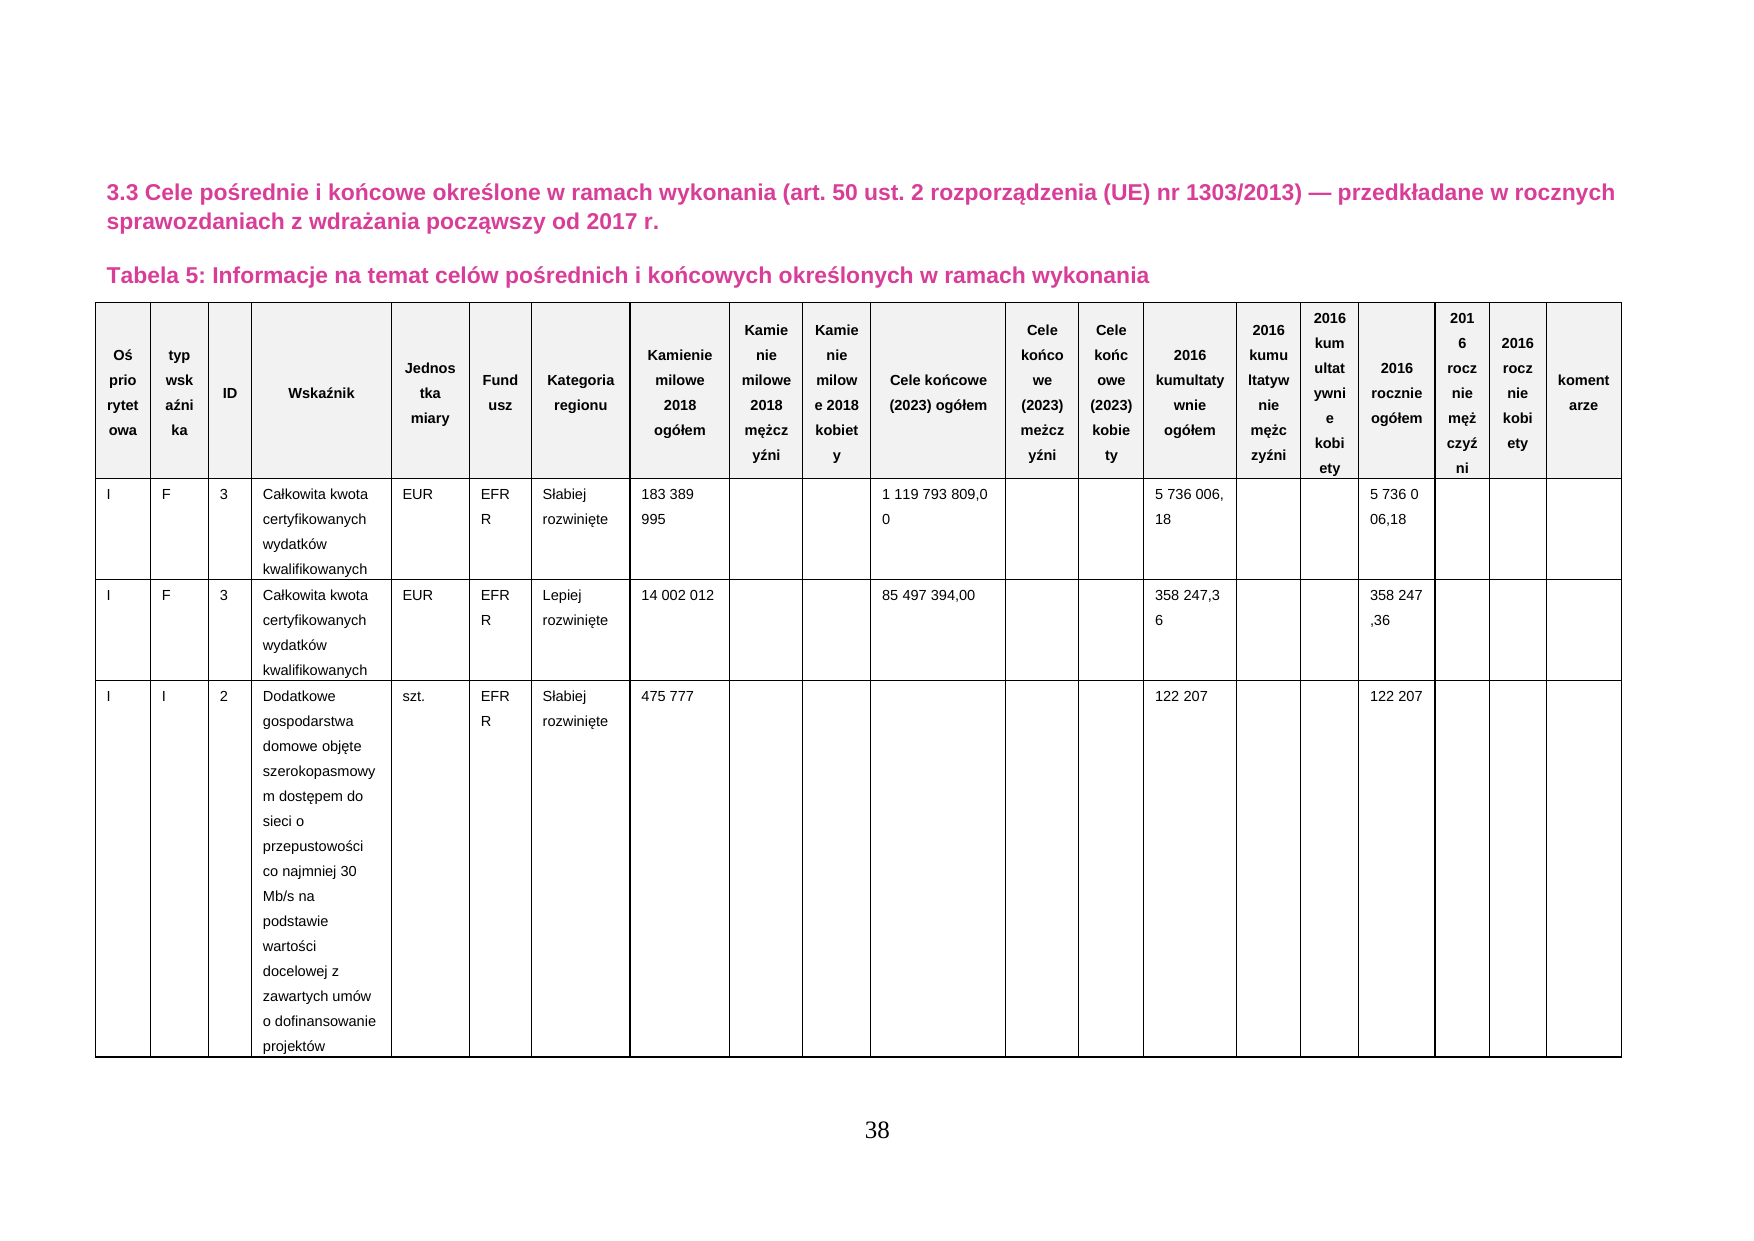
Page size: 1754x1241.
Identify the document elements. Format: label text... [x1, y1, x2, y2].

table_header Kamienie milowe 2018 kobiety [803, 303, 870, 478]
table_cell [1490, 681, 1546, 1056]
table_cell 5 736 006,18 [1359, 479, 1434, 579]
text Tabela 5: Informacje na temat celów pośrednich i końcowych określonych w ramach wykonania [106, 261, 1648, 290]
table_cell EFRR [470, 681, 531, 1056]
table_cell 1 119 793 809,00 [871, 479, 1005, 579]
table_header Cele końcowe (2023) kobiety [1079, 303, 1143, 478]
table_cell [730, 479, 802, 579]
table_cell [1237, 479, 1300, 579]
table_cell [1079, 681, 1143, 1056]
table_cell [730, 681, 802, 1056]
table_cell [1237, 580, 1300, 680]
table_cell 85 497 394,00 [871, 580, 1005, 680]
table_header ID [209, 303, 251, 478]
table_cell EUR [392, 580, 469, 680]
table_cell 14 002 012 [631, 580, 729, 680]
table_header Jednostka miary [392, 303, 469, 478]
table_header Oś priorytetowa [96, 303, 150, 478]
table_header 2016 kumultatywnie ogółem [1144, 303, 1236, 478]
table_cell I [96, 479, 150, 579]
table_header 2016 rocznie kobiety [1490, 303, 1546, 478]
table_cell [803, 681, 870, 1056]
table_cell [1301, 580, 1358, 680]
table_cell Słabiej rozwinięte [532, 479, 629, 579]
table_cell [1237, 681, 1300, 1056]
table_header Fundusz [470, 303, 531, 478]
table_cell 3 [209, 580, 251, 680]
table_cell EUR [392, 479, 469, 579]
table_cell szt. [392, 681, 469, 1056]
table_cell [1547, 479, 1621, 579]
table_cell [1079, 580, 1143, 680]
table_cell 2 [209, 681, 251, 1056]
table_header Cele końcowe (2023) ogółem [871, 303, 1005, 478]
table_cell F [151, 580, 208, 680]
table_cell 475 777 [631, 681, 729, 1056]
table_cell Całkowita kwota certyfikowanych wydatków kwalifikowanych [252, 580, 391, 680]
table_cell 122 207 [1359, 681, 1434, 1056]
table_cell F [151, 479, 208, 579]
table_cell [871, 681, 1005, 1056]
table_header Kategoria regionu [532, 303, 629, 478]
table_header typ wskaźnika [151, 303, 208, 478]
table_cell [1436, 681, 1489, 1056]
table_cell Słabiej rozwinięte [532, 681, 629, 1056]
table_cell Lepiej rozwinięte [532, 580, 629, 680]
table_cell 358 247,36 [1144, 580, 1236, 680]
table_cell EFRR [470, 479, 531, 579]
table_cell 358 247,36 [1359, 580, 1434, 680]
table_cell [1436, 479, 1489, 579]
table_cell 183 389 995 [631, 479, 729, 579]
table_cell [803, 580, 870, 680]
table_header Wskaźnik [252, 303, 391, 478]
table_header 2016 kumultatywnie kobiety [1301, 303, 1358, 478]
table_cell [803, 479, 870, 579]
table_cell [1006, 479, 1078, 579]
table_header komentarze [1547, 303, 1621, 478]
table_header Kamienie milowe 2018 mężczyźni [730, 303, 802, 478]
table_cell [1006, 580, 1078, 680]
table_cell [1490, 479, 1546, 579]
table_cell 122 207 [1144, 681, 1236, 1056]
table_cell [1006, 681, 1078, 1056]
table_header Kamienie milowe 2018 ogółem [631, 303, 729, 478]
table_cell 3 [209, 479, 251, 579]
table_cell EFRR [470, 580, 531, 680]
table_header Cele końcowe (2023) meżczyźni [1006, 303, 1078, 478]
text 3.3 Cele pośrednie i końcowe określone w ramach wykonania (art. 50 ust. 2 rozporządzenia (UE) nr 1303/2013) — przedkładane w rocznych sprawozdaniach z wdrażania począwszy od 2017 r. [106, 177, 1648, 236]
table_cell I [96, 580, 150, 680]
table_cell [1490, 580, 1546, 680]
table_cell 5 736 006,18 [1144, 479, 1236, 579]
table_cell [1301, 681, 1358, 1056]
table_cell [1547, 681, 1621, 1056]
table_cell Całkowita kwota certyfikowanych wydatków kwalifikowanych [252, 479, 391, 579]
table_header 2016 rocznie ogółem [1359, 303, 1434, 478]
table_cell [1547, 580, 1621, 680]
table_header 2016 rocznie mężczyźni [1436, 303, 1489, 478]
table_cell [1079, 479, 1143, 579]
table_cell [1436, 580, 1489, 680]
table_cell I [151, 681, 208, 1056]
table_header 2016 kumultatywnie mężczyźni [1237, 303, 1300, 478]
table_cell [730, 580, 802, 680]
table_cell I [96, 681, 150, 1056]
table_cell [1301, 479, 1358, 579]
